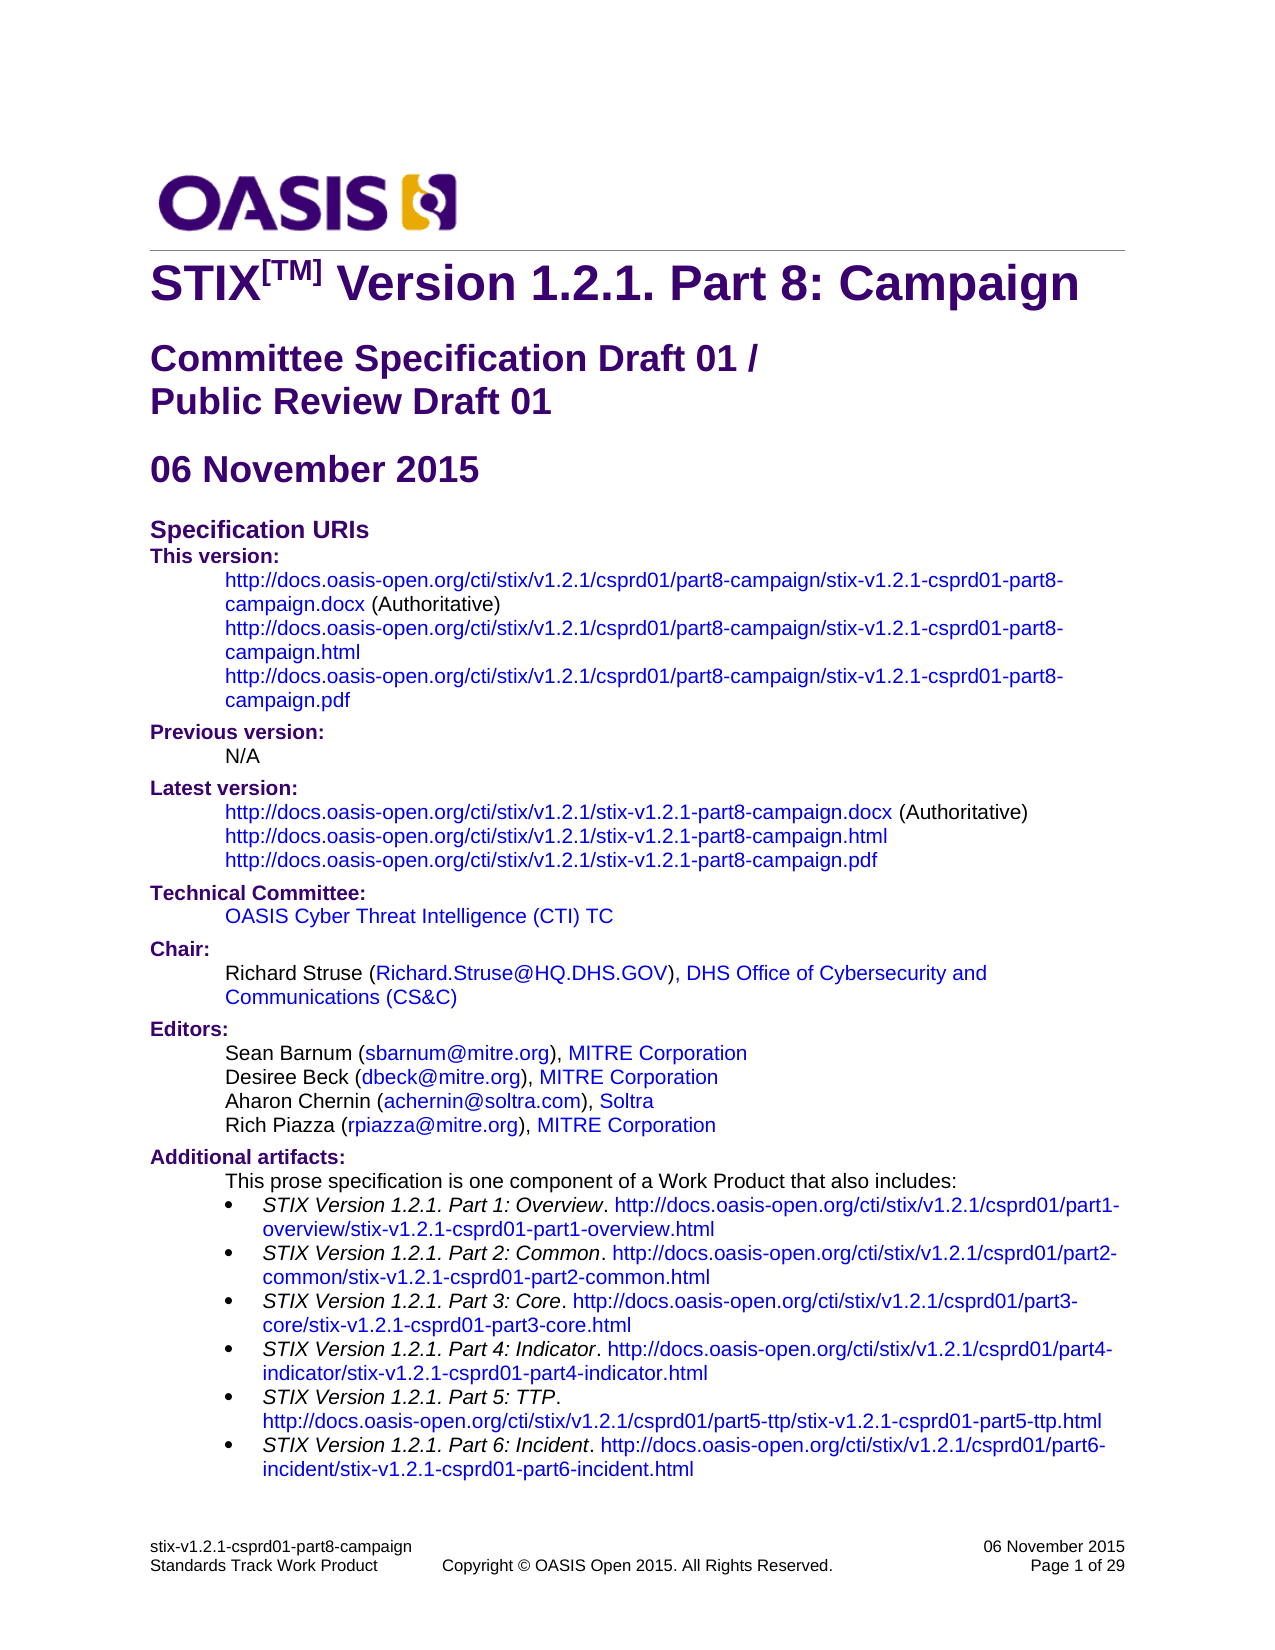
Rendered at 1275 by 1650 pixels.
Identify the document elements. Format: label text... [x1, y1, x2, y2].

title Chair: [150, 937, 1125, 961]
title Latest version: [150, 776, 1125, 800]
title Previous version: [150, 720, 1125, 744]
text STIX Version 1.2.1. Part 5: TTP. http://docs.oasis-open.org/cti/stix/v1.2.1/csprd01/part5-ttp/stix-v1.2.1-csprd01-part5-ttp.html [225, 1385, 1125, 1433]
title Specification URIs [150, 515, 1125, 544]
title Technical Committee: [150, 880, 1125, 904]
text Sean Barnum (sbarnum@mitre.org), MITRE Corporation [225, 1041, 1125, 1065]
text STIX Version 1.2.1. Part 2: Common. http://docs.oasis-open.org/cti/stix/v1.2.1/csprd01/part2-common/stix-v1.2.1-csprd01-part2-common.html [225, 1241, 1125, 1289]
list This prose specification is one component of a Work Product that also includes: [225, 1169, 1125, 1193]
text STIX Version 1.2.1. Part 1: Overview. http://docs.oasis-open.org/cti/stix/v1.2.1/csprd01/part1-overview/stix-v1.2.1-csprd01-part1-overview.html [225, 1193, 1125, 1241]
title http://docs.oasis-open.org/cti/stix/v1.2.1/csprd01/part8-campaign/stix-v1.2.1-csprd01-part8-campaign.pdf [225, 664, 1125, 712]
title http://docs.oasis-open.org/cti/stix/v1.2.1/csprd01/part8-campaign/stix-v1.2.1-csprd01-part8-campaign.html [225, 616, 1125, 664]
text Aharon Chernin (achernin@soltra.com), Soltra [225, 1089, 1125, 1113]
title STIX[TM] Version 1.2.1. Part 8: Campaign [150, 251, 1125, 311]
text STIX Version 1.2.1. Part 6: Incident. http://docs.oasis-open.org/cti/stix/v1.2.1/csprd01/part6-incident/stix-v1.2.1-csprd01-part6-incident.html [225, 1433, 1125, 1481]
text Rich Piazza (rpiazza@mitre.org), MITRE Corporation [225, 1113, 1125, 1137]
title http://docs.oasis-open.org/cti/stix/v1.2.1/stix-v1.2.1-part8-campaign.pdf [225, 848, 1125, 872]
text STIX Version 1.2.1. Part 3: Core. http://docs.oasis-open.org/cti/stix/v1.2.1/csprd01/part3-core/stix-v1.2.1-csprd01-part3-core.html [225, 1289, 1125, 1337]
text Desiree Beck (dbeck@mitre.org), MITRE Corporation [225, 1065, 1125, 1089]
title http://docs.oasis-open.org/cti/stix/v1.2.1/stix-v1.2.1-part8-campaign.html [225, 824, 1125, 848]
title N/A [225, 744, 1125, 768]
title OASIS Cyber Threat Intelligence (CTI) TC [225, 904, 1125, 928]
title Additional artifacts: [150, 1145, 1125, 1169]
picture [150, 158, 469, 242]
subtitle 06 November 2015 [150, 444, 1125, 490]
text STIX Version 1.2.1. Part 4: Indicator. http://docs.oasis-open.org/cti/stix/v1.2.1/csprd01/part4-indicator/stix-v1.2.1-csprd01-part4-indicator.html [225, 1337, 1125, 1385]
title This version: [150, 544, 1125, 568]
title Editors: [150, 1017, 1125, 1041]
title http://docs.oasis-open.org/cti/stix/v1.2.1/csprd01/part8-campaign/stix-v1.2.1-csprd01-part8-campaign.docx (Authoritative) [225, 568, 1125, 616]
title http://docs.oasis-open.org/cti/stix/v1.2.1/stix-v1.2.1-part8-campaign.docx (Authoritative) [225, 800, 1125, 824]
subtitle Committee Specification Draft 01 / Public Review Draft 01 [150, 333, 1125, 422]
text Richard Struse (Richard.Struse@HQ.DHS.GOV), DHS Office of Cybersecurity and Communications (CS&C) [225, 961, 1125, 1008]
